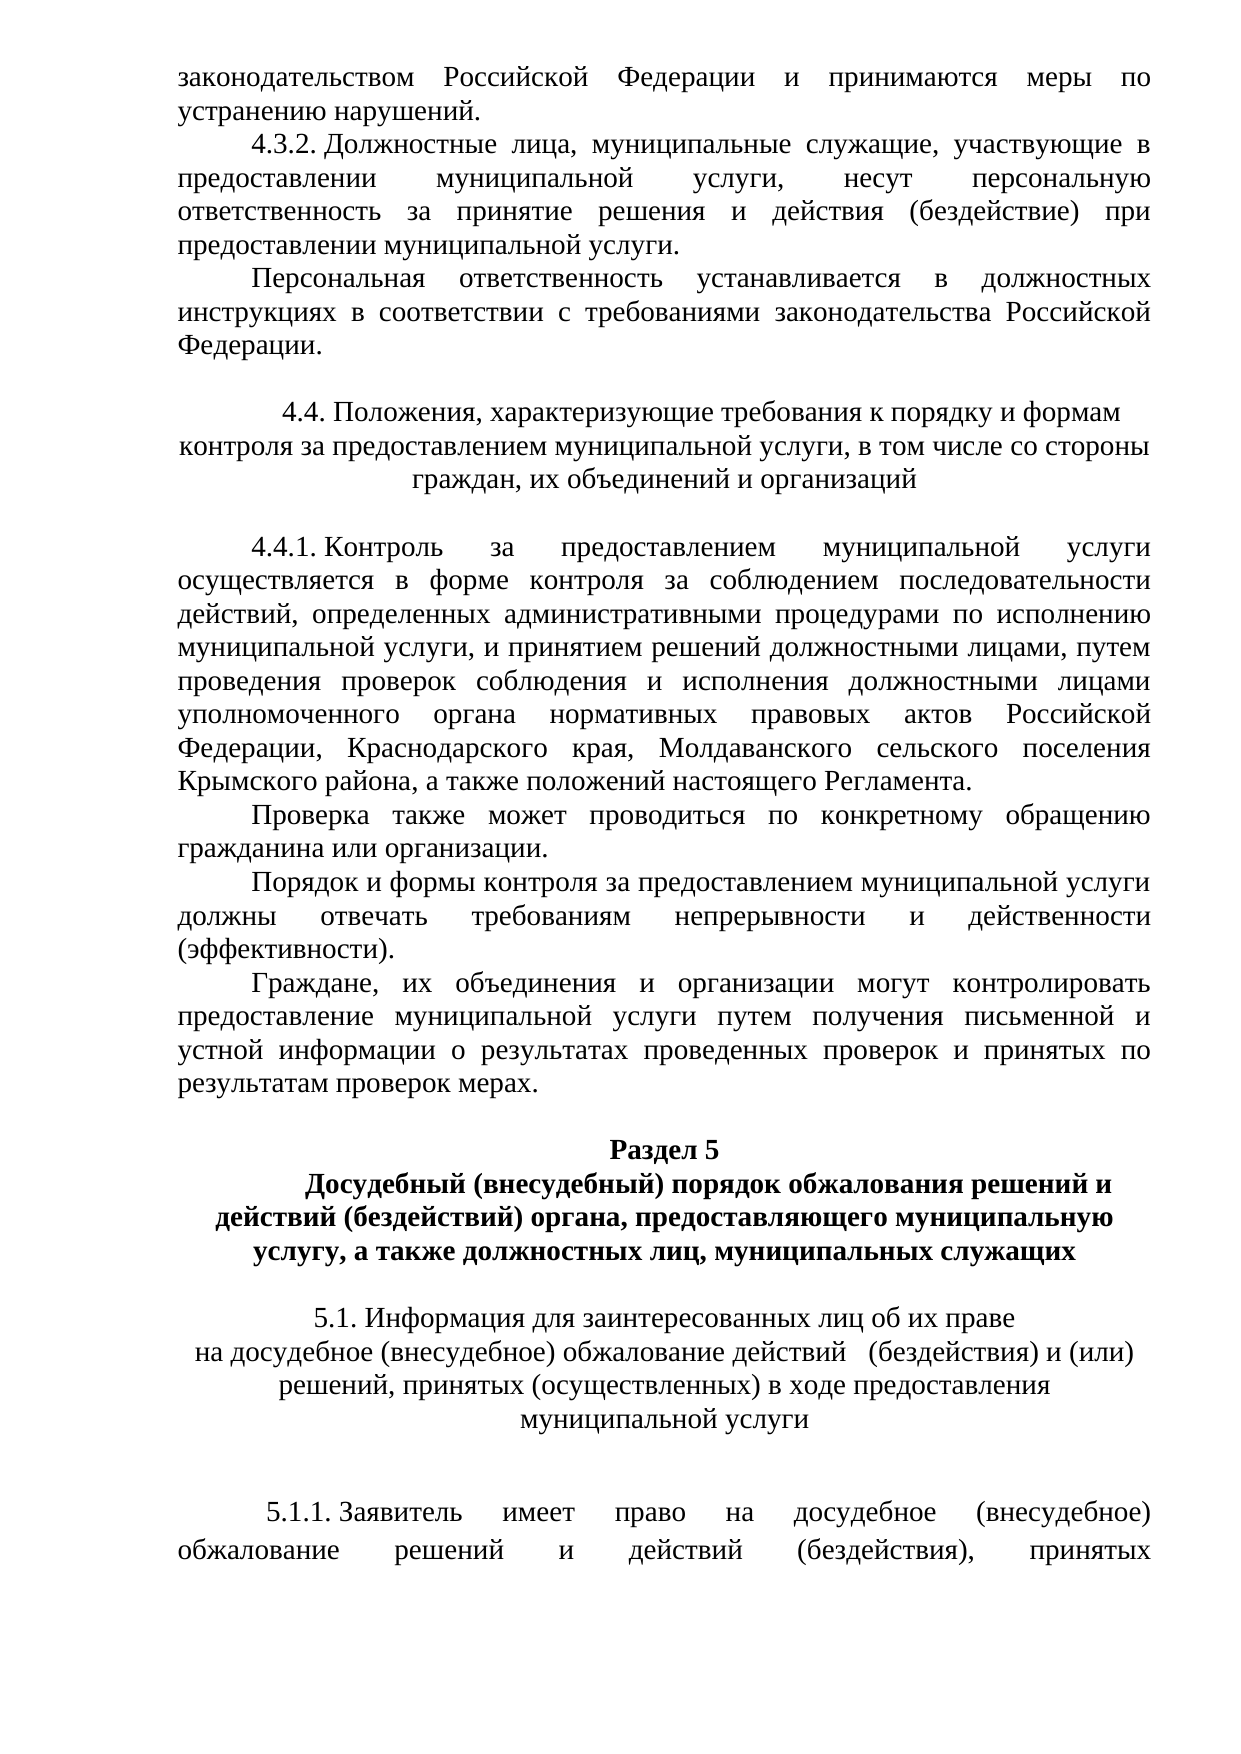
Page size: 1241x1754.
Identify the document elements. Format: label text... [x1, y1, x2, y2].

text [177, 59, 1152, 126]
text на досудебное (внесудебное) обжалование действий (бездействия) и (или) решений, принятых (осуществленных) в ходе предоставления муниципальной услуги [177, 1334, 1152, 1434]
text Проверка также может проводиться по конкретному обращению гражданина или организации. [177, 797, 1152, 864]
text 4.4.1. Контроль за предоставлением муниципальной услуги осуществляется в форме контроля за соблюдением последовательности действий, определенных административными процедурами по исполнению муниципальной услуги, и принятием решений должностными лицами, путем проведения проверок соблюдения и исполнения должностными лицами уполномоченного органа нормативных правовых актов Российской Федерации, Краснодарского края, Молдаванского сельского поселения Крымского района, а также положений настоящего Регламента. [177, 529, 1152, 797]
text 4.4. Положения, характеризующие требования к порядку и формам контроля за предоставлением муниципальной услуги, в том числе со стороны граждан, их объединений и организаций [177, 394, 1152, 495]
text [177, 1494, 1152, 1566]
text Персональная ответственность устанавливается в должностных инструкциях в соответствии с требованиями законодательства Российской Федерации. [177, 260, 1152, 361]
text Порядок и формы контроля за предоставлением муниципальной услуги должны отвечать требованиям непрерывности и действенности (эффективности). [177, 864, 1152, 965]
text Досудебный (внесудебный) порядок обжалования решений и действий (бездействий) органа, предоставляющего муниципальную услугу, а также должностных лиц, муниципальных служащих [177, 1166, 1152, 1267]
text 5.1. Информация для заинтересованных лиц об их праве [177, 1300, 1152, 1334]
text Раздел 5 [177, 1132, 1152, 1166]
text Граждане, их объединения и организации могут контролировать предоставление муниципальной услуги путем получения письменной и устной информации о результатах проведенных проверок и принятых по результатам проверок мерах. [177, 965, 1152, 1099]
text 4.3.2. Должностные лица, муниципальные служащие, участвующие в предоставлении муниципальной услуги, несут персональную ответственность за принятие решения и действия (бездействие) при предоставлении муниципальной услуги. [177, 126, 1152, 260]
